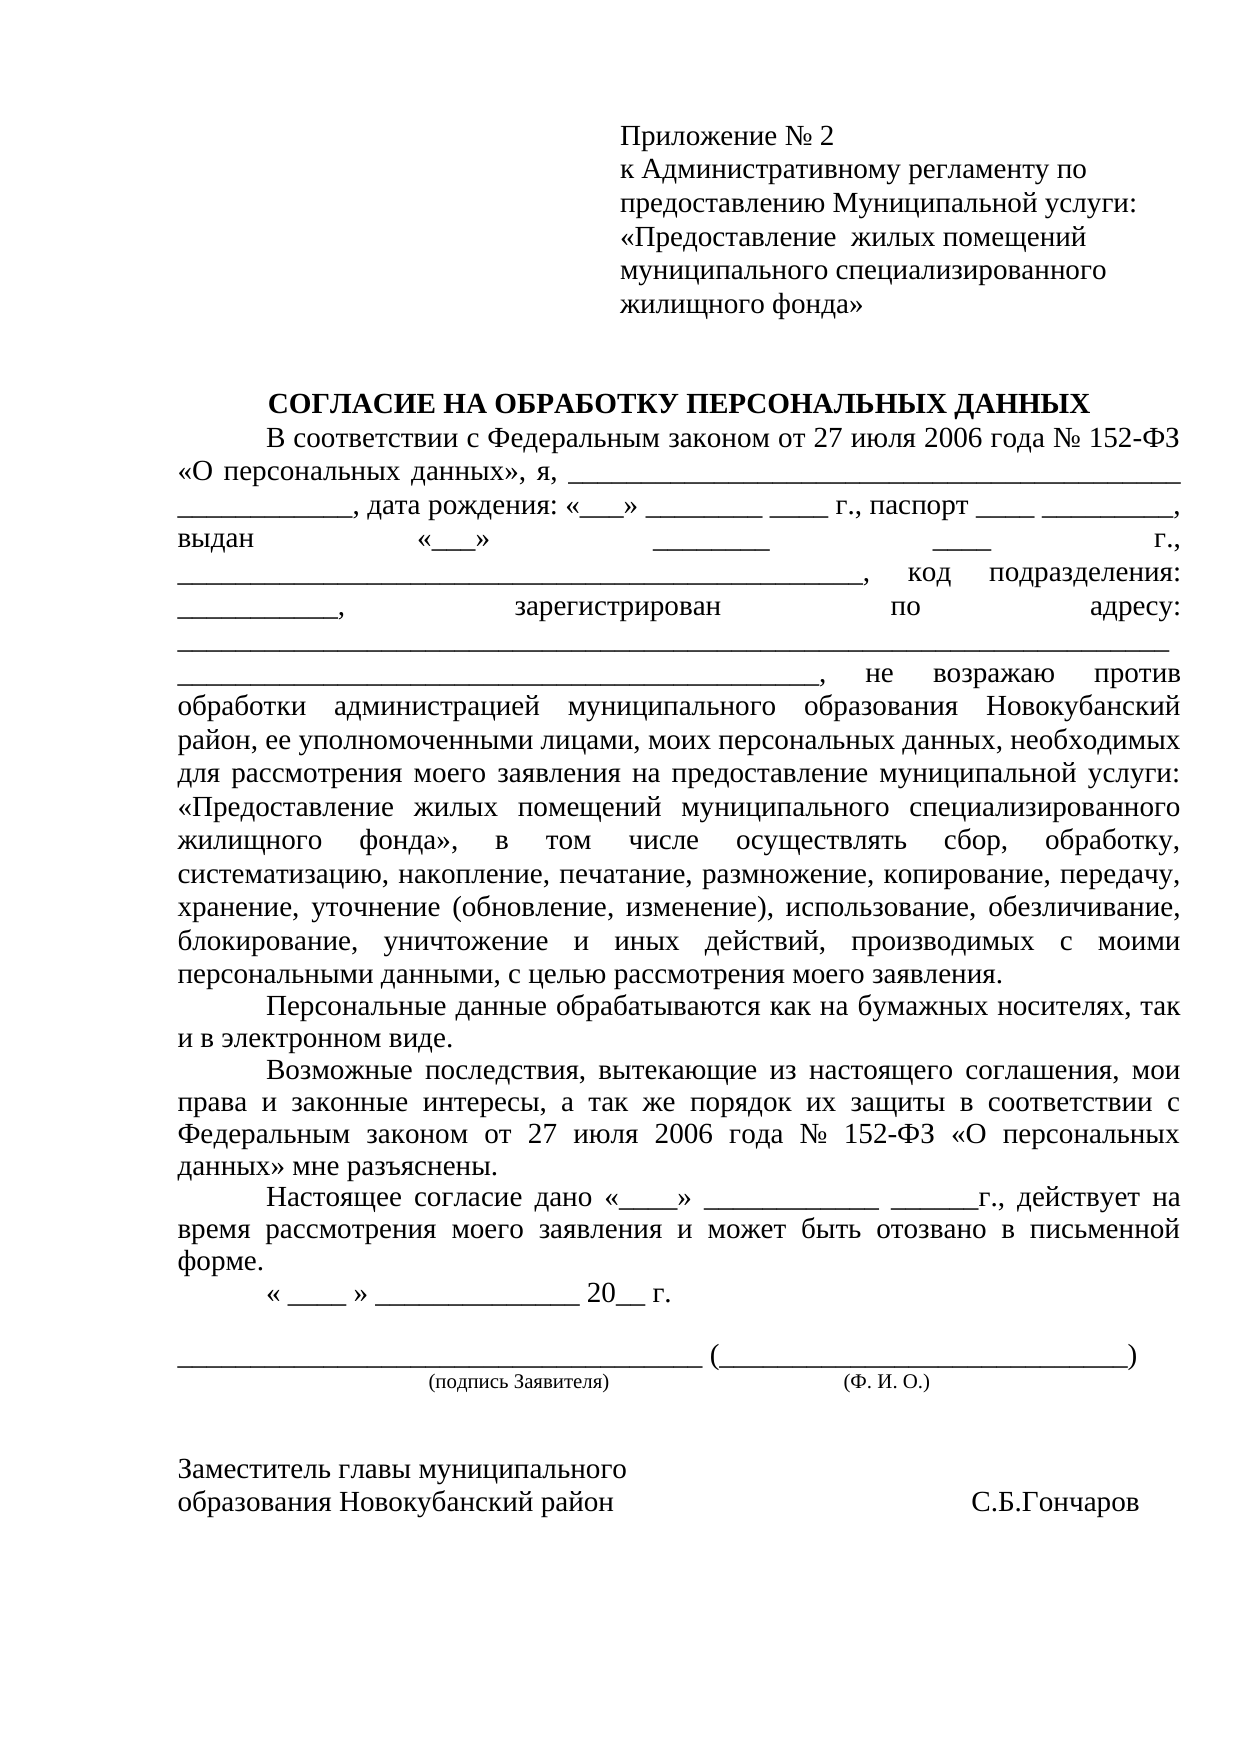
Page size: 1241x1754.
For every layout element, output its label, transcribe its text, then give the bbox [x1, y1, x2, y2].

subtitle к Административному регламенту по предоставлению Муниципальной услуги: «Предоставление жилых помещений муниципального специализированного жилищного фонда» [620, 152, 1181, 319]
text СОГЛАСИЕ НА ОБРАБОТКУ ПЕРСОНАЛЬНЫХ ДАННЫХ [177, 386, 1181, 420]
text (подпись Заявителя) (Ф. И. О.) [177, 1371, 1181, 1393]
text Настоящее согласие дано «____» ____________ ______г., действует на время рассмотрения моего заявления и может быть отозвано в письменной форме. [177, 1181, 1181, 1277]
text ____________________________________ (____________________________) [177, 1308, 1181, 1371]
text Заместитель главы муниципального [177, 1451, 1181, 1484]
text « ____ » ______________ 20__ г. [177, 1277, 1181, 1308]
text Возможные последствия, вытекающие из настоящего соглашения, мои права и законные интересы, а так же порядок их защиты в соответствии с Федеральным законом от 27 июля 2006 года № 152-ФЗ «О персональных данных» мне разъяснены. [177, 1054, 1181, 1181]
text образования Новокубанский район С.Б.Гончаров [177, 1484, 1181, 1518]
text Персональные данные обрабатываются как на бумажных носителях, так и в электронном виде. [177, 990, 1181, 1054]
text В соответствии с Федеральным законом от 27 июля 2006 года № 152-ФЗ «О персональных данных», я, __________________________________________ ____________, дата рождения: «___» ________ ____ г., паспорт ____ _________, выдан «___» ________ ____ г., _______________________________________________, код подразделения: ___________, зарегистрирован по адресу: ________________________________________________________________________________________________________________, не возражаю против обработки администрацией муниципального образования Новокубанский район, ее уполномоченными лицами, моих персональных данных, необходимых для рассмотрения моего заявления на предоставление муниципальной услуги: «Предоставление жилых помещений муниципального специализированного жилищного фонда», в том числе осуществлять сбор, обработку, систематизацию, накопление, печатание, размножение, копирование, передачу, хранение, уточнение (обновление, изменение), использование, обезличивание, блокирование, уничтожение и иных действий, производимых с моими персональными данными, с целью рассмотрения моего заявления. [177, 420, 1181, 990]
subtitle Приложение № 2 [620, 118, 1181, 152]
